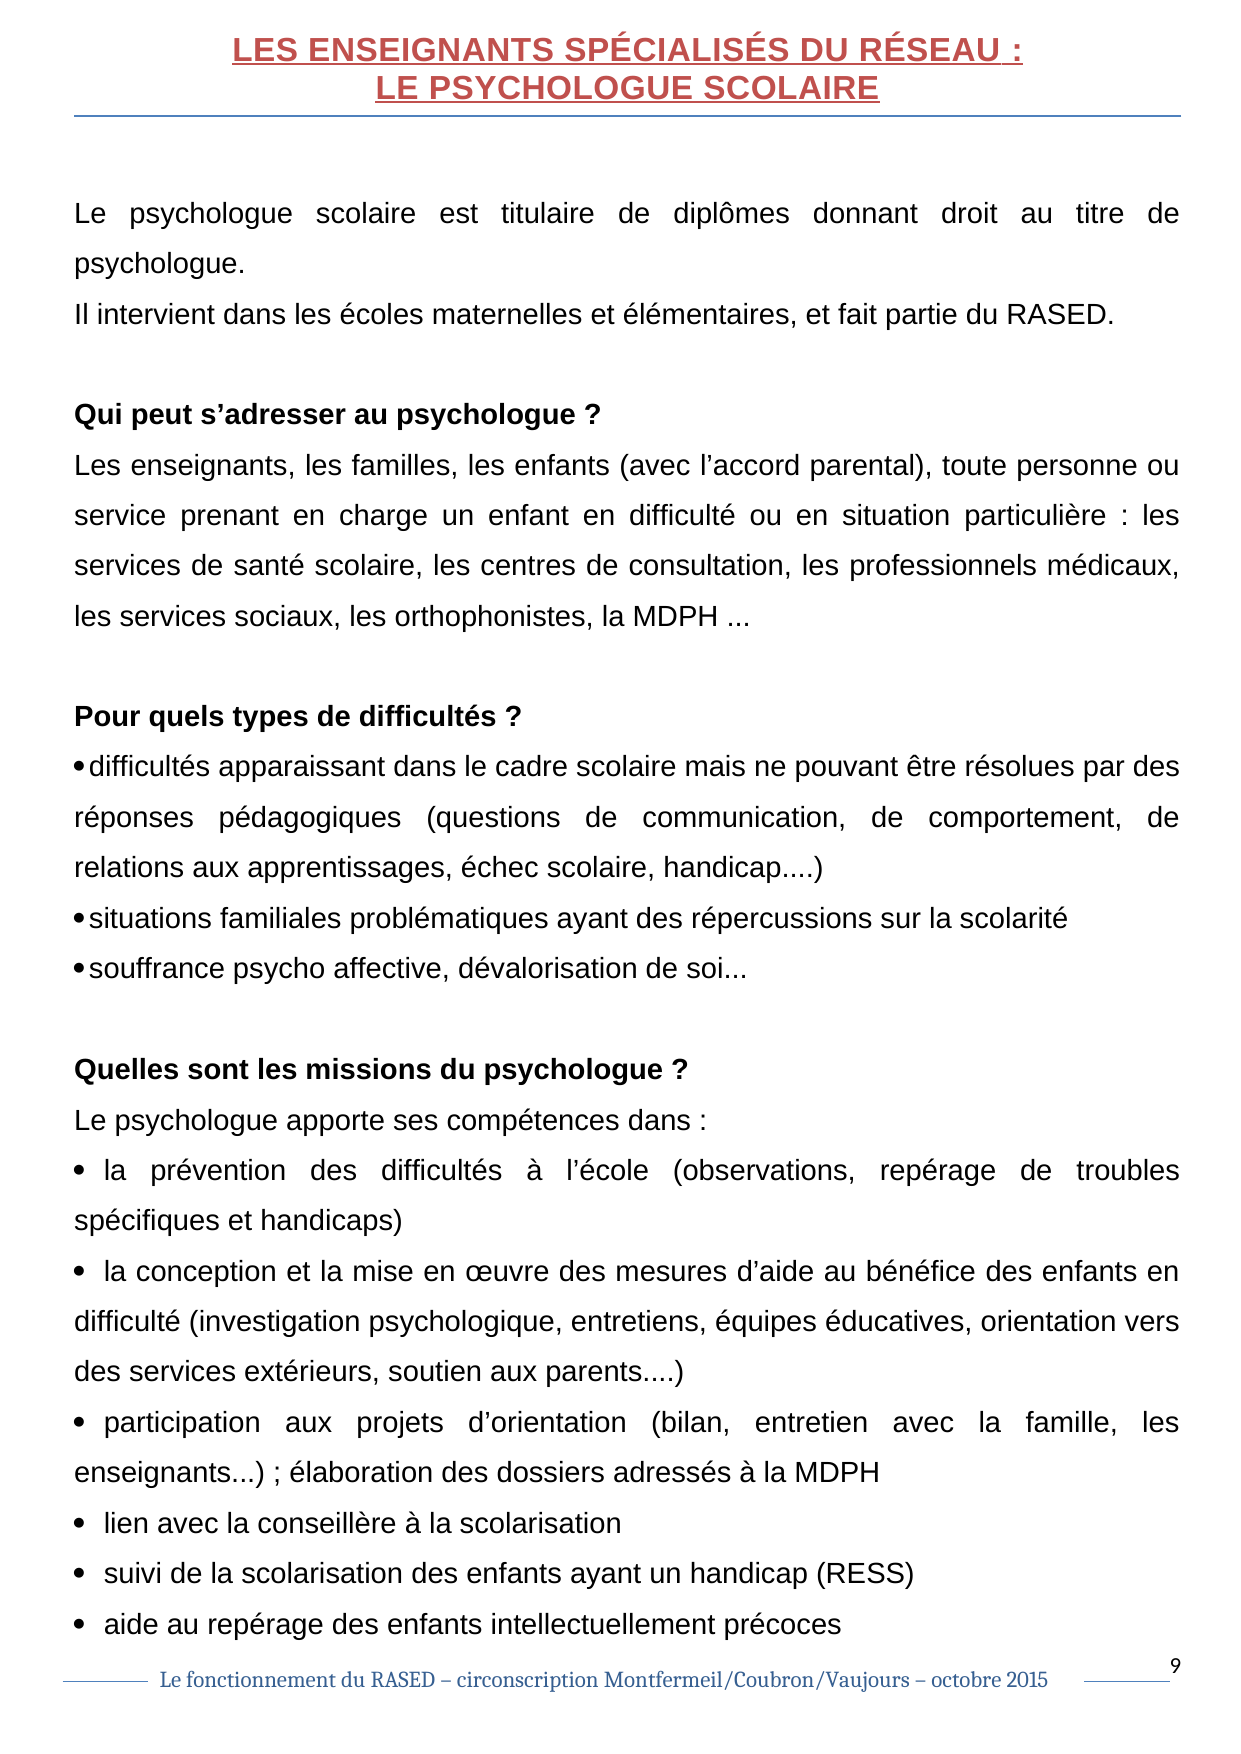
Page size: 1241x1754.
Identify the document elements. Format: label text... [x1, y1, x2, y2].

list participation aux projets d’orientation (bilan, entretien avec la famille, les enseignants...) ; élaboration des dossiers adressés à la MDPH [74, 1405, 1181, 1489]
text Qui peut s’adresser au psychologue ? [74, 397, 1181, 431]
text Il intervient dans les écoles maternelles et élémentaires, et fait partie du RASED. [74, 297, 1181, 330]
text Le psychologue scolaire est titulaire de diplômes donnant droit au titre de psychologue. [74, 196, 1181, 280]
list difficultés apparaissant dans le cadre scolaire mais ne pouvant être résolues par des réponses pédagogiques (questions de communication, de comportement, de relations aux apprentissages, échec scolaire, handicap....) [74, 749, 1181, 884]
list aide au repérage des enfants intellectuellement précoces [74, 1607, 1181, 1641]
list lien avec la conseillère à la scolarisation [74, 1506, 1181, 1539]
text Les enseignants, les familles, les enfants (avec l’accord parental), toute personne ou service prenant en charge un enfant en difficulté ou en situation particulière : les services de santé scolaire, les centres de consultation, les professionnels médicaux, les services sociaux, les orthophonistes, la MDPH ... [74, 448, 1181, 632]
list souffrance psycho affective, dévalorisation de soi... [74, 951, 1181, 985]
text Quelles sont les missions du psychologue ? [74, 1052, 1181, 1086]
text Le psychologue apporte ses compétences dans : [74, 1102, 1181, 1136]
title LES ENSEIGNANTS SPÉCIALISÉS DU RÉSEAU : LE PSYCHOLOGUE SCOLAIRE [74, 29, 1181, 115]
list la conception et la mise en œuvre des mesures d’aide au bénéfice des enfants en difficulté (investigation psychologique, entretiens, équipes éducatives, orientation vers des services extérieurs, soutien aux parents....) [74, 1254, 1181, 1388]
text Pour quels types de difficultés ? [74, 699, 1181, 733]
list situations familiales problématiques ayant des répercussions sur la scolarité [74, 901, 1181, 934]
list la prévention des difficultés à l’école (observations, repérage de troubles spécifiques et handicaps) [74, 1153, 1181, 1237]
list suivi de la scolarisation des enfants ayant un handicap (RESS) [74, 1556, 1181, 1590]
